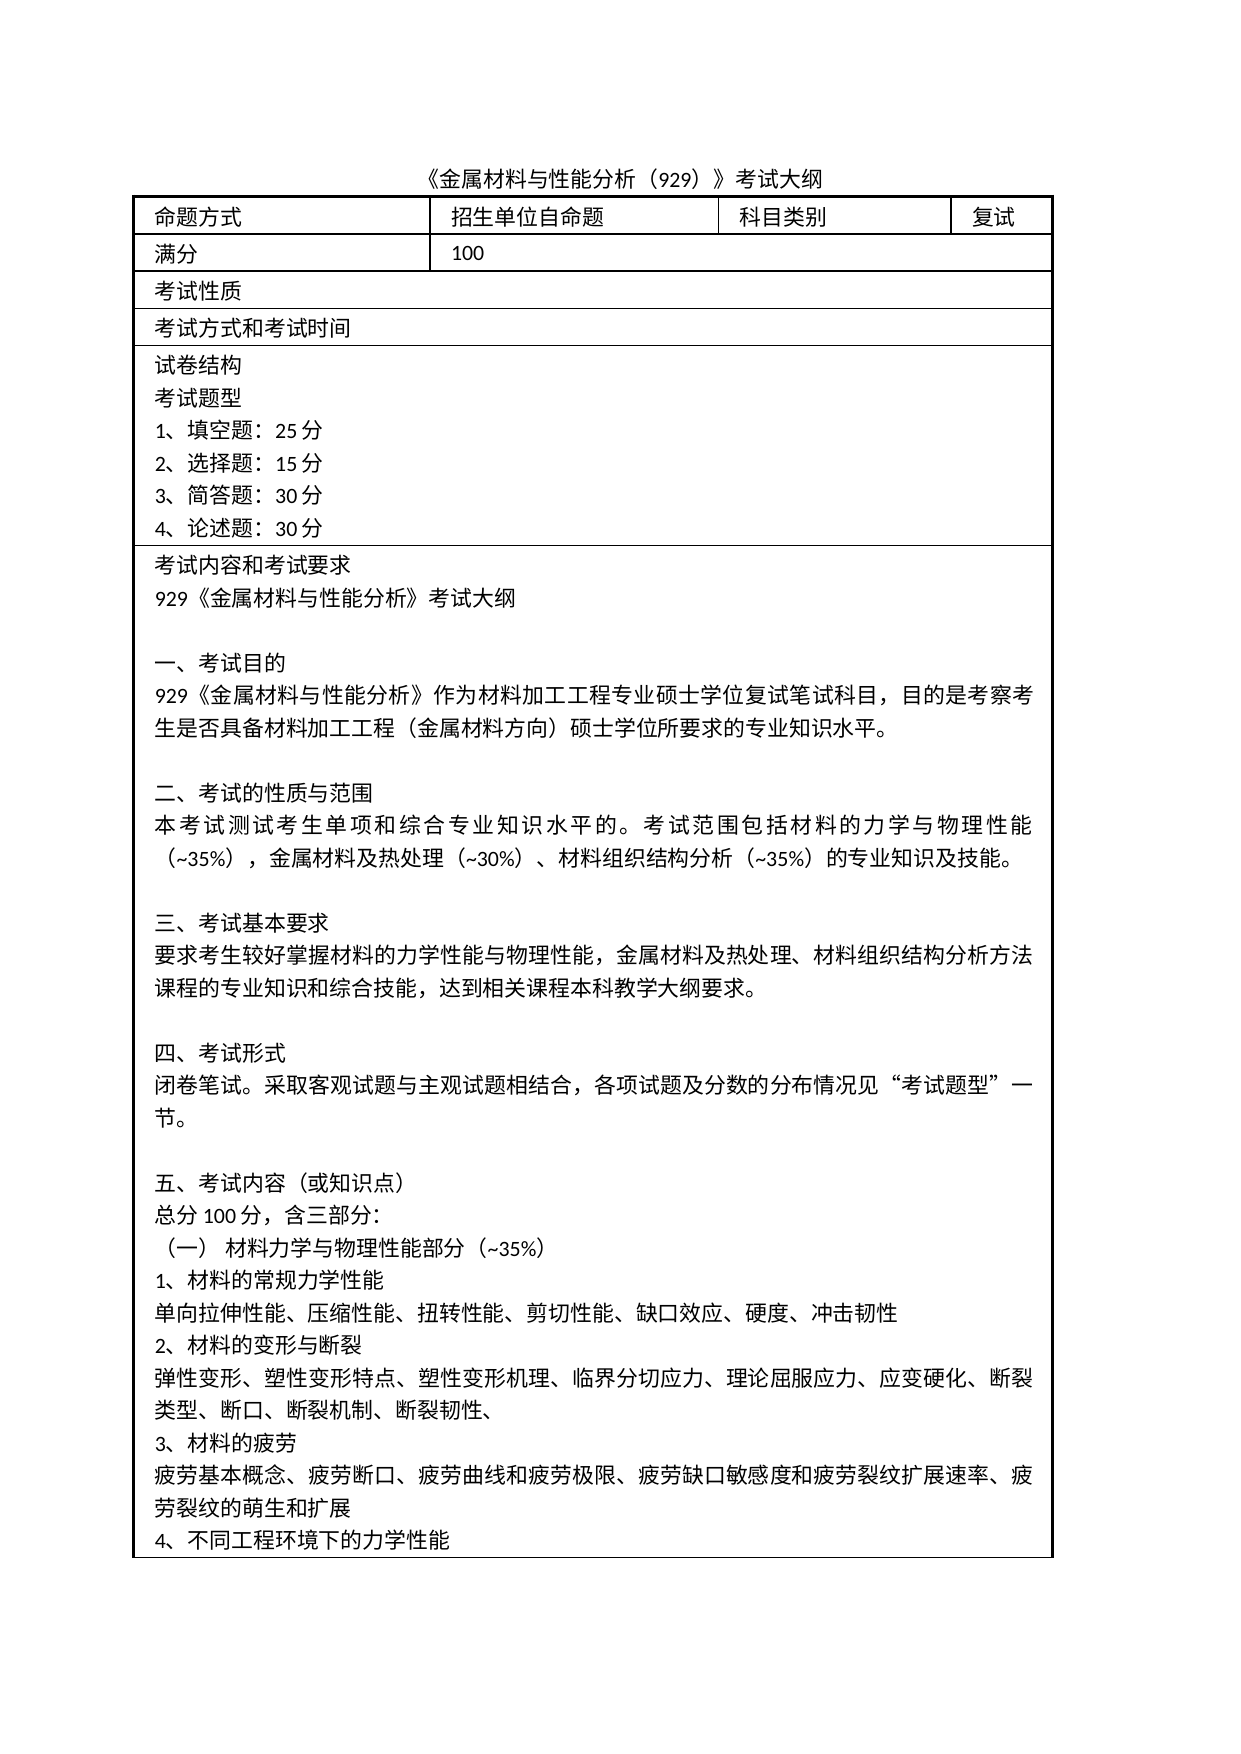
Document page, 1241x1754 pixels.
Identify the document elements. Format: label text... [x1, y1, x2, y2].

table_header 复试 [952, 198, 1051, 233]
table_header 招生单位自命题 [431, 198, 718, 233]
table_cell 考试方式和考试时间 [135, 309, 1051, 345]
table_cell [135, 546, 1051, 1557]
table_header 命题方式 [135, 198, 429, 233]
table_header 科目类别 [719, 198, 950, 233]
table_cell 考试性质 [135, 272, 1051, 308]
table_cell 满分 [135, 235, 429, 270]
table_cell 试卷结构 考试题型 1、填空题：25分 2、选择题：15分 3、简答题：30分 4、论述题：30分 [135, 346, 1051, 544]
table_cell 100 [431, 235, 1051, 270]
text 《金属材料与性能分析（929）》考试大纲 [187, 162, 1053, 194]
